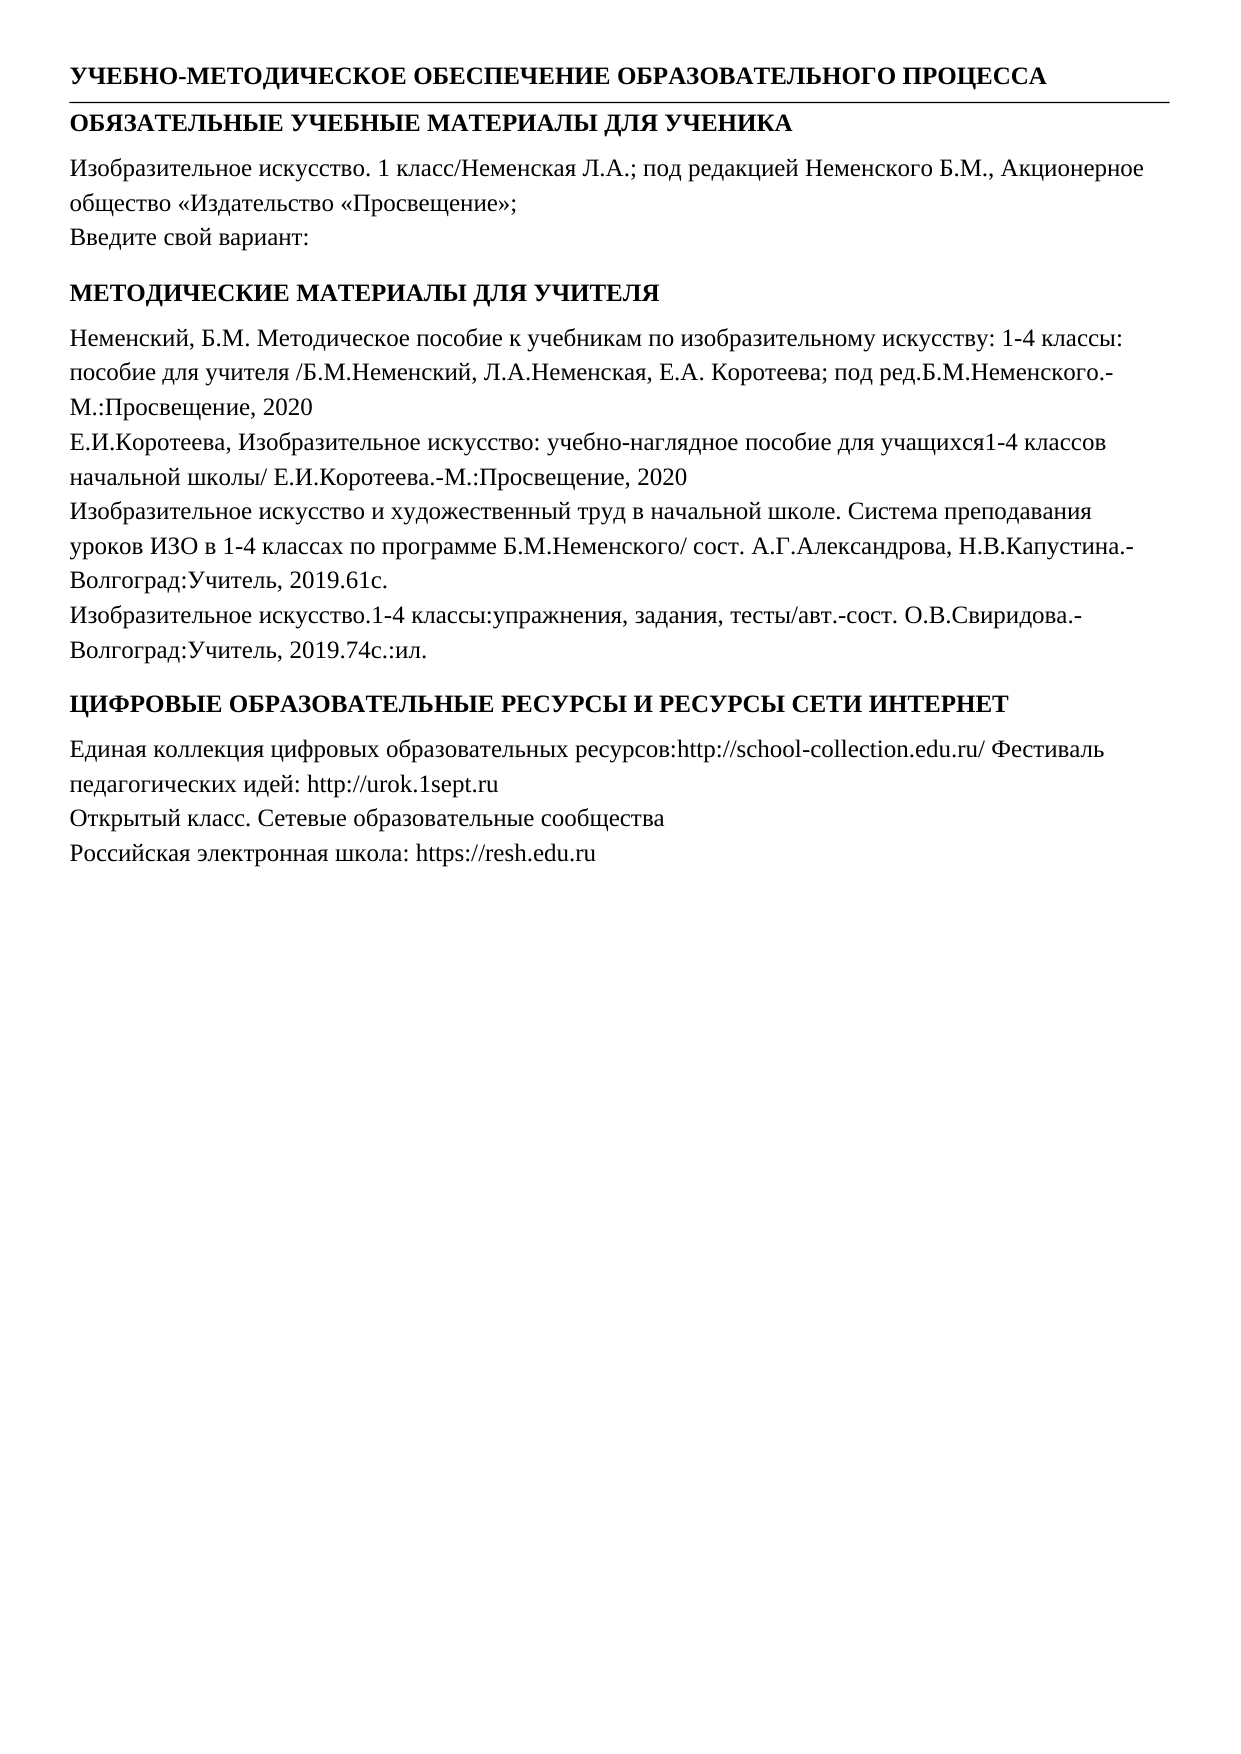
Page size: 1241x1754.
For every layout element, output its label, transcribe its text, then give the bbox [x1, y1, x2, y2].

text УЧЕБНО-МЕТОДИЧЕСКОЕ ОБЕСПЕЧЕНИЕ ОБРАЗОВАТЕЛЬНОГО ПРОЦЕССА [69, 61, 1192, 90]
text Изобразительное искусство и художественный труд в начальной школе. Система преподавания уроков ИЗО в 1-4 классах по программе Б.М.Неменского/ сост. А.Г.Александрова, Н.В.Капустина.- Волгоград:Учитель, 2019.61с. [69, 496, 1137, 594]
subtitle ЦИФРОВЫЕ ОБРАЗОВАТЕЛЬНЫЕ РЕСУРСЫ И РЕСУРСЫ СЕТИ ИНТЕРНЕТ [69, 689, 1192, 718]
text Введите свой вариант: [69, 223, 1192, 251]
text Изобразительное искусство.1-4 классы:упражнения, задания, тесты/авт.-сост. О.В.Свиридова.- Волгоград:Учитель, 2019.74с.:ил. [69, 600, 1192, 664]
subtitle ОБЯЗАТЕЛЬНЫЕ УЧЕБНЫЕ МАТЕРИАЛЫ ДЛЯ УЧЕНИКА [69, 108, 1192, 137]
subtitle МЕТОДИЧЕСКИЕ МАТЕРИАЛЫ ДЛЯ УЧИТЕЛЯ [69, 278, 1192, 307]
text Изобразительное искусство. 1 класс/Неменская Л.А.; под редакцией Неменского Б.М., Акционерное общество «Издательство «Просвещение»; [69, 153, 1147, 217]
text Открытый класс. Сетевые образовательные сообщества Российская электронная школа: https://resh.edu.ru [69, 803, 668, 867]
text Единая коллекция цифровых образовательных ресурсов:http://school-collection.edu.ru/ Фестиваль педагогических идей: http://urok.1sept.ru [69, 734, 1192, 797]
text Е.И.Коротеева, Изобразительное искусство: учебно-наглядное пособие для учащихся1-4 классов начальной школы/ Е.И.Коротеева.-М.:Просвещение, 2020 [69, 427, 1192, 490]
text Неменский, Б.М. Методическое пособие к учебникам по изобразительному искусству: 1-4 классы: пособие для учителя /Б.М.Неменский, Л.А.Неменская, Е.А. Коротеева; под ред.Б.М.Неменского.- М.:Просвещение, 2020 [69, 323, 1126, 421]
